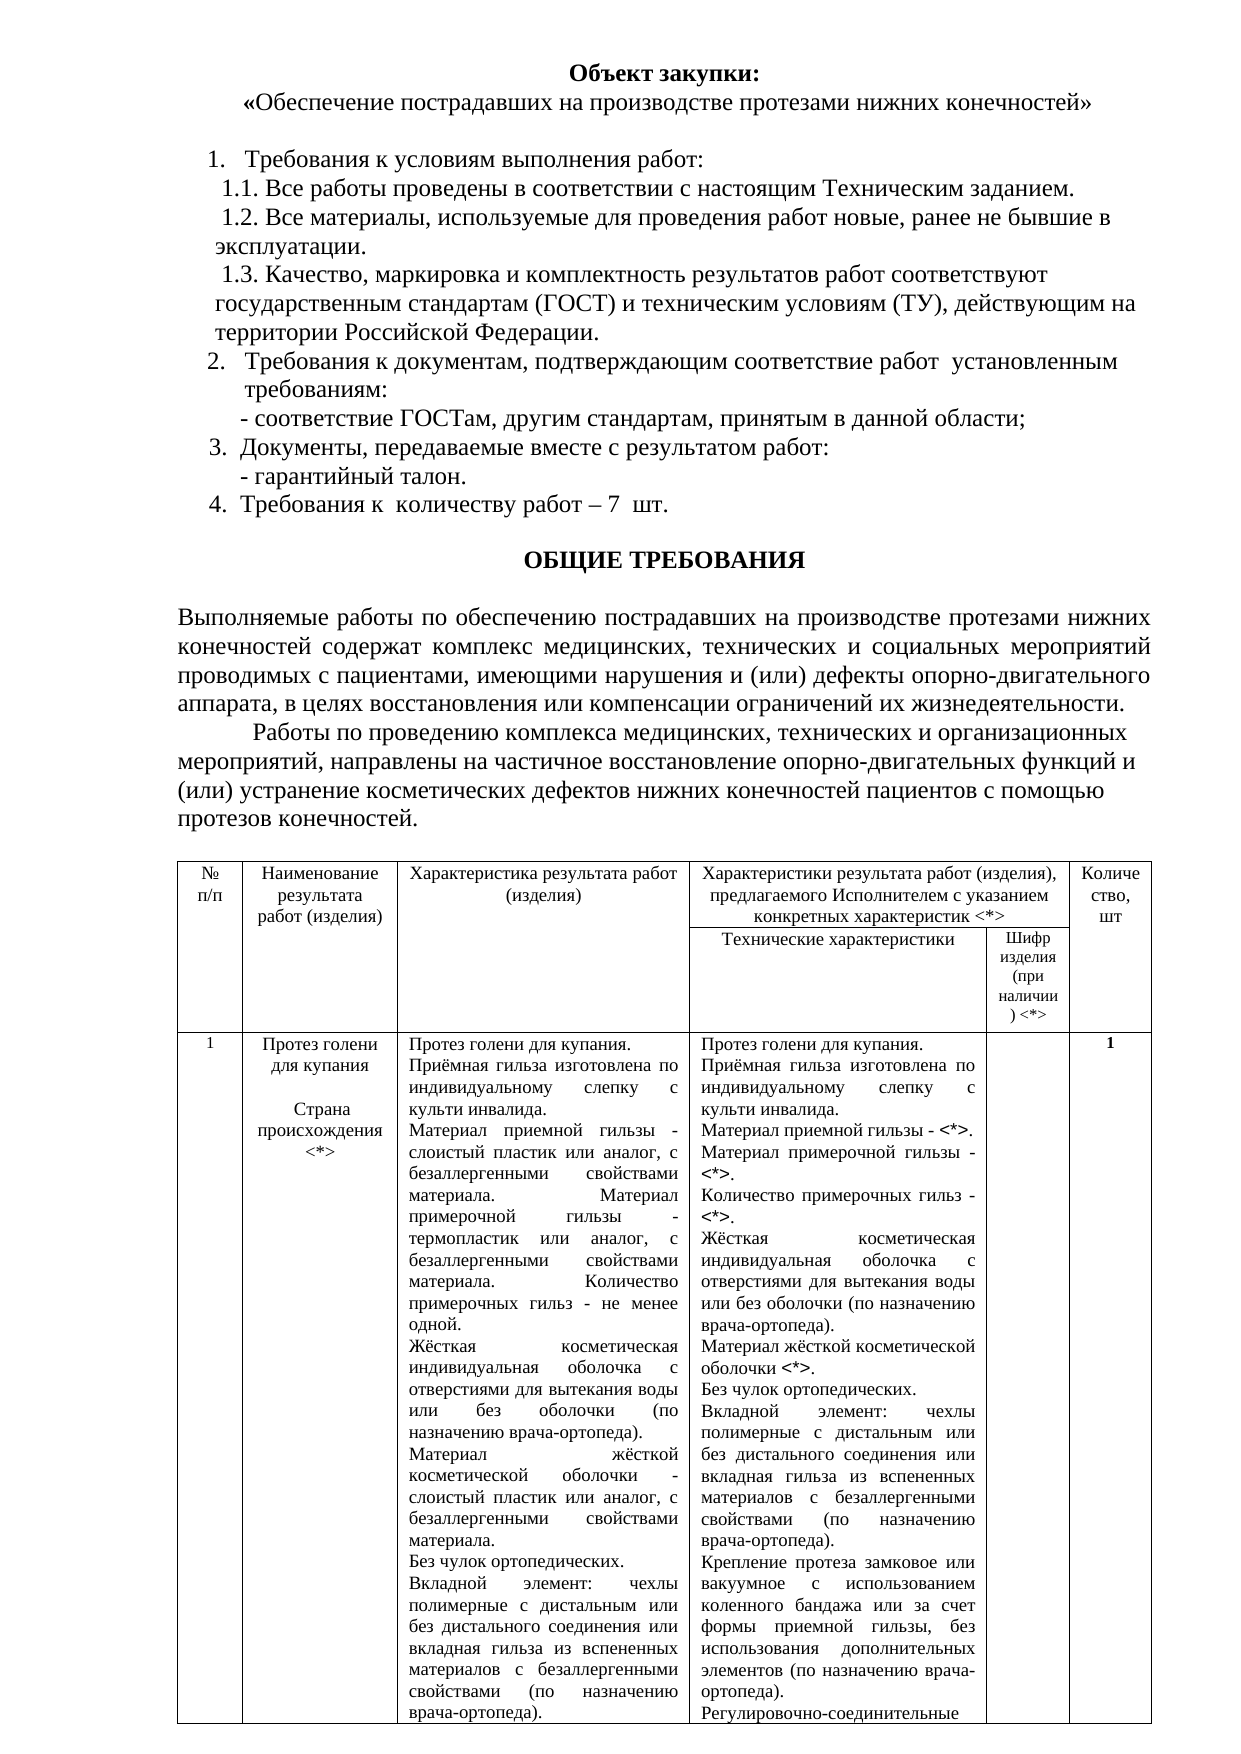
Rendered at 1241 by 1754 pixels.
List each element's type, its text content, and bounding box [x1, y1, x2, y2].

table_header Наименование результата работ (изделия) [243, 862, 397, 1032]
text «Обеспечение пострадавших на производстве протезами нижних конечностей» [177, 87, 1152, 116]
text Объект закупки: [177, 58, 1152, 87]
text 1.2. Все материалы, используемые для проведения работ новые, ранее не бывшие в эксплуатации. [215, 202, 1152, 259]
text 3. Документы, передаваемые вместе с результатом работ: [177, 432, 1152, 461]
table_header Характеристики результата работ (изделия), предлагаемого Исполнителем с указанием конкретных характеристик <*> [690, 862, 1069, 927]
table_header № п/п [178, 862, 242, 1032]
text Выполняемые работы по обеспечению пострадавших на производстве протезами нижних конечностей содержат комплекс медицинских, технических и социальных мероприятий проводимых с пациентами, имеющими нарушения и (или) дефекты опорно-двигательного аппарата, в целях восстановления или компенсации ограничений их жизнедеятельности. [177, 602, 1152, 717]
list Требования к условиям выполнения работ: [207, 144, 1152, 173]
text 4. Требования к количеству работ – 7 шт. [177, 489, 1152, 518]
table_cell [398, 1033, 689, 1723]
table_cell Шифр изделия (при наличии) <*> [987, 928, 1069, 1032]
text - соответствие ГОСТам, другим стандартам, принятым в данной области; [215, 403, 1152, 432]
table_header Количество, шт [1070, 862, 1151, 1032]
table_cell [243, 1033, 397, 1723]
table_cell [690, 1033, 986, 1723]
list Требования к документам, подтверждающим соответствие работ установленным требованиям: [207, 346, 1152, 403]
text Работы по проведению комплекса медицинских, технических и организационных мероприятий, направлены на частичное восстановление опорно-двигательных функций и (или) устранение косметических дефектов нижних конечностей пациентов с помощью протезов конечностей. [177, 717, 1152, 832]
table_cell 1 [178, 1033, 242, 1723]
table_cell Технические характеристики [690, 928, 986, 1032]
text - гарантийный талон. [215, 461, 1152, 489]
text 1.3. Качество, маркировка и комплектность результатов работ соответствуют государственным стандартам (ГОСТ) и техническим условиям (ТУ), действующим на территории Российской Федерации. [215, 259, 1152, 346]
table_cell 1 [1070, 1033, 1151, 1723]
table_header Характеристика результата работ (изделия) [398, 862, 689, 1032]
table_cell [987, 1033, 1069, 1723]
text ОБЩИЕ ТРЕБОВАНИЯ [177, 545, 1152, 573]
text 1.1. Все работы проведены в соответствии с настоящим Техническим заданием. [215, 173, 1152, 202]
